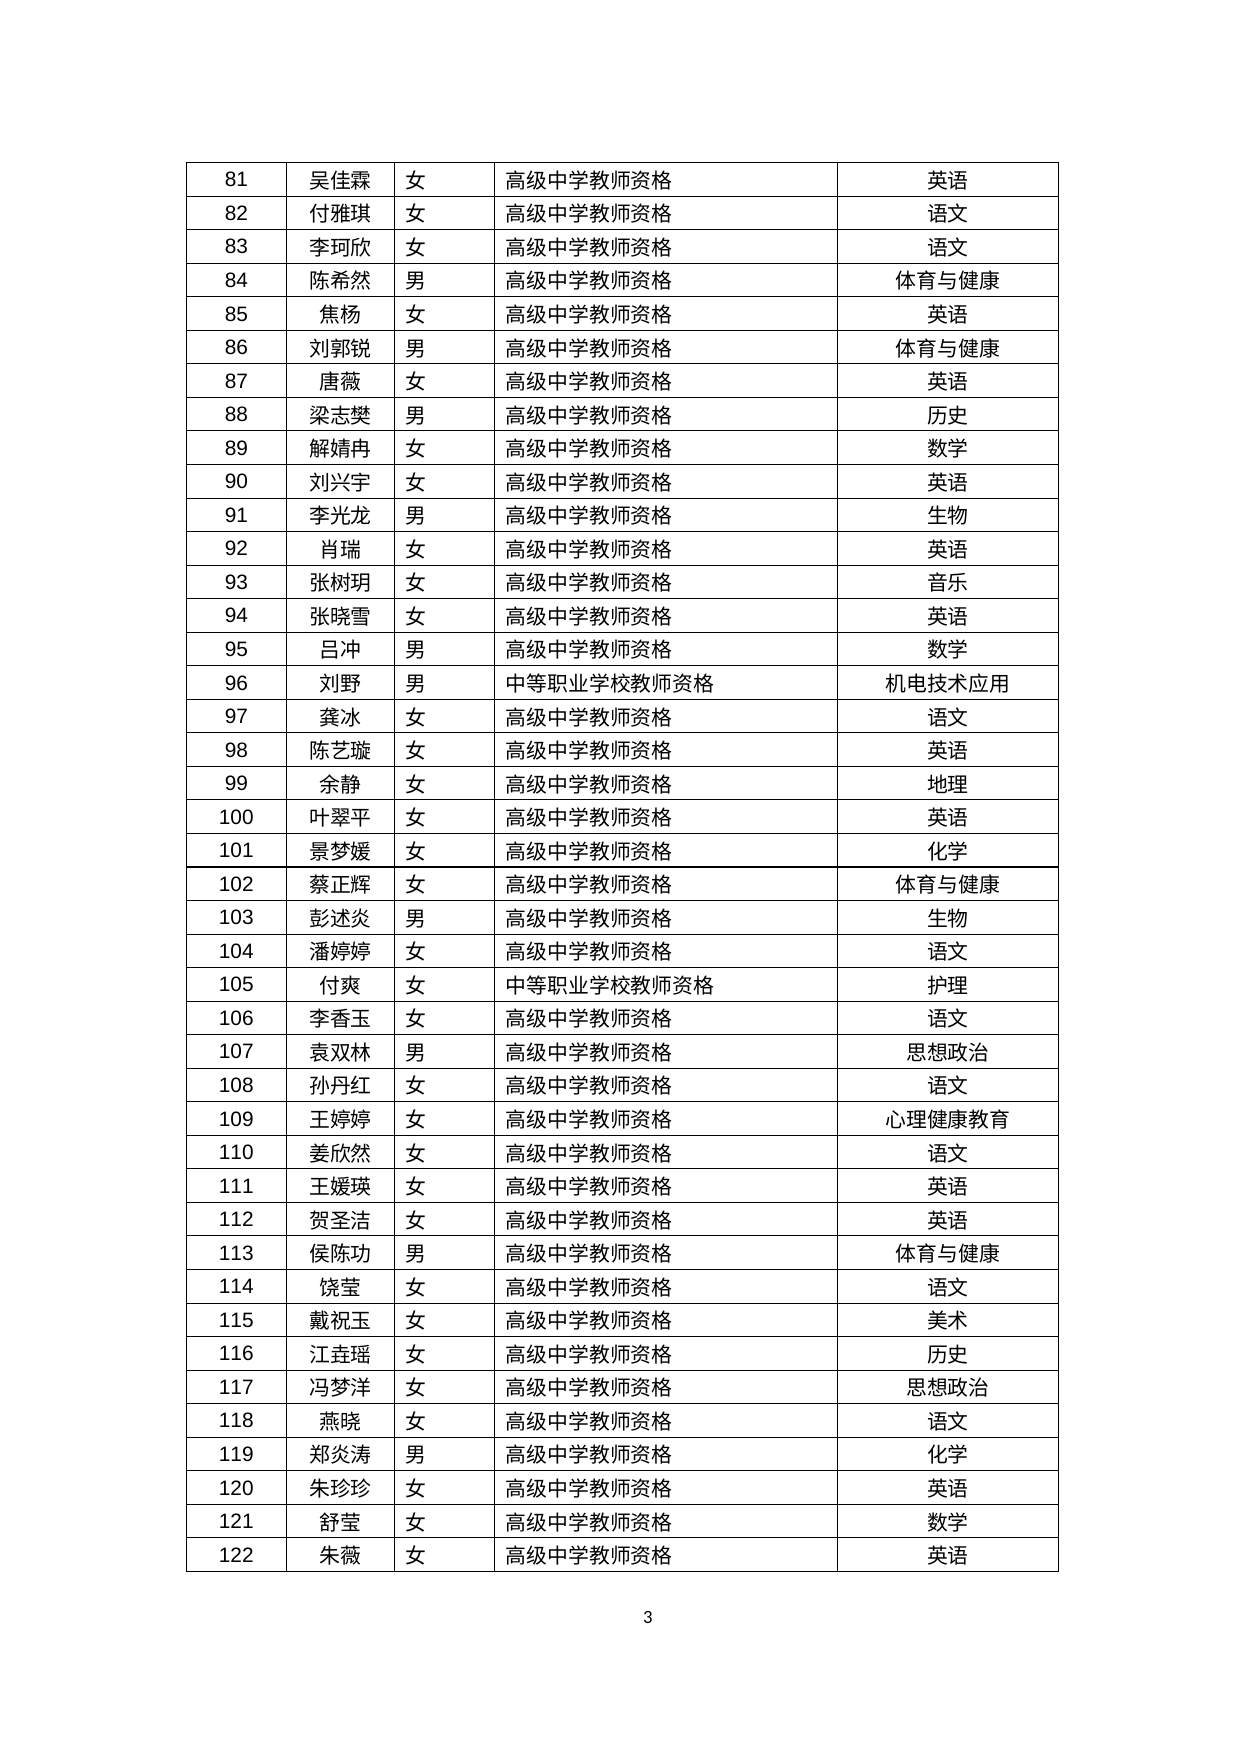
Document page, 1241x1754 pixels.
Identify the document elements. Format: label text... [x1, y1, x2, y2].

table_cell 刘野 [287, 666, 394, 699]
table_cell 高级中学教师资格 [495, 1136, 837, 1168]
table_cell 93 [187, 566, 286, 598]
table_cell 高级中学教师资格 [495, 1035, 837, 1068]
table_cell 陈希然 [287, 264, 394, 296]
table_cell 女 [395, 532, 494, 564]
table_cell 高级中学教师资格 [495, 868, 837, 900]
table_cell 高级中学教师资格 [495, 1169, 837, 1202]
table_cell 108 [187, 1069, 286, 1101]
table_cell 高级中学教师资格 [495, 1371, 837, 1403]
table_cell 肖瑞 [287, 532, 394, 564]
table_cell 114 [187, 1270, 286, 1302]
table_cell 高级中学教师资格 [495, 499, 837, 531]
table_cell 103 [187, 901, 286, 933]
table_cell 高级中学教师资格 [495, 1538, 837, 1571]
table_cell 男 [395, 1035, 494, 1068]
table_cell 姜欣然 [287, 1136, 394, 1168]
table_cell 语文 [838, 230, 1058, 263]
table_cell 英语 [838, 163, 1058, 196]
table_cell 高级中学教师资格 [495, 901, 837, 933]
table_cell 女 [395, 1002, 494, 1034]
table_cell 高级中学教师资格 [495, 767, 837, 799]
table_cell 109 [187, 1102, 286, 1135]
table_cell 90 [187, 465, 286, 497]
table_cell 数学 [838, 633, 1058, 665]
table_cell 生物 [838, 901, 1058, 933]
table_cell 101 [187, 834, 286, 866]
table_cell 景梦媛 [287, 834, 394, 866]
table_cell 语文 [838, 1069, 1058, 1101]
table_cell 女 [395, 230, 494, 263]
table_cell 高级中学教师资格 [495, 1102, 837, 1135]
table_cell 女 [395, 1538, 494, 1571]
table_cell 历史 [838, 398, 1058, 430]
table_cell 105 [187, 968, 286, 1001]
table_cell 付雅琪 [287, 197, 394, 229]
table_cell 思想政治 [838, 1371, 1058, 1403]
table_cell 女 [395, 1471, 494, 1504]
table_cell 刘郭锐 [287, 331, 394, 363]
table_cell 85 [187, 297, 286, 330]
table_cell 高级中学教师资格 [495, 297, 837, 330]
table_cell 女 [395, 1069, 494, 1101]
table_cell 心理健康教育 [838, 1102, 1058, 1135]
table_cell 115 [187, 1304, 286, 1336]
table_cell 吕冲 [287, 633, 394, 665]
table_cell 英语 [838, 1203, 1058, 1235]
table_cell 数学 [838, 431, 1058, 464]
table_cell 音乐 [838, 566, 1058, 598]
table_cell 高级中学教师资格 [495, 364, 837, 397]
table_cell 郑炎涛 [287, 1438, 394, 1470]
table_cell 96 [187, 666, 286, 699]
table_cell 男 [395, 633, 494, 665]
table_cell 思想政治 [838, 1035, 1058, 1068]
table_cell 81 [187, 163, 286, 196]
table_cell 王婷婷 [287, 1102, 394, 1135]
table_cell 英语 [838, 297, 1058, 330]
table_cell 中等职业学校教师资格 [495, 968, 837, 1001]
table_cell 高级中学教师资格 [495, 599, 837, 632]
table_cell 英语 [838, 1471, 1058, 1504]
table_cell 98 [187, 733, 286, 766]
table_cell 女 [395, 566, 494, 598]
table_cell 91 [187, 499, 286, 531]
table_cell 体育与健康 [838, 1236, 1058, 1269]
table_cell 女 [395, 431, 494, 464]
table_cell 英语 [838, 532, 1058, 564]
table_cell 99 [187, 767, 286, 799]
table_cell 男 [395, 1438, 494, 1470]
table_cell 付爽 [287, 968, 394, 1001]
table_cell 高级中学教师资格 [495, 163, 837, 196]
table_cell 高级中学教师资格 [495, 800, 837, 833]
table_cell 106 [187, 1002, 286, 1034]
table_cell 冯梦洋 [287, 1371, 394, 1403]
table_cell 女 [395, 1102, 494, 1135]
table_cell 高级中学教师资格 [495, 398, 837, 430]
table_cell 蔡正辉 [287, 868, 394, 900]
table_cell 95 [187, 633, 286, 665]
table_cell 刘兴宇 [287, 465, 394, 497]
table_cell 解婧冉 [287, 431, 394, 464]
table_cell 唐薇 [287, 364, 394, 397]
table_cell 女 [395, 1270, 494, 1302]
table_cell 男 [395, 264, 494, 296]
table_cell 97 [187, 700, 286, 732]
table_cell 高级中学教师资格 [495, 532, 837, 564]
table_cell 吴佳霖 [287, 163, 394, 196]
table_cell 侯陈功 [287, 1236, 394, 1269]
table_cell 119 [187, 1438, 286, 1470]
table_cell 女 [395, 700, 494, 732]
table_cell 生物 [838, 499, 1058, 531]
table_cell 女 [395, 1337, 494, 1369]
table_cell 中等职业学校教师资格 [495, 666, 837, 699]
table_cell 高级中学教师资格 [495, 1270, 837, 1302]
table_cell 英语 [838, 465, 1058, 497]
table_cell 高级中学教师资格 [495, 935, 837, 967]
table_cell 燕晓 [287, 1404, 394, 1437]
table_cell 男 [395, 499, 494, 531]
table_cell 92 [187, 532, 286, 564]
table_cell 女 [395, 935, 494, 967]
table_cell 高级中学教师资格 [495, 331, 837, 363]
table_cell 戴祝玉 [287, 1304, 394, 1336]
table_cell 女 [395, 767, 494, 799]
table_cell 英语 [838, 599, 1058, 632]
table_cell 英语 [838, 364, 1058, 397]
table_cell 100 [187, 800, 286, 833]
table_cell 历史 [838, 1337, 1058, 1369]
table_cell 护理 [838, 968, 1058, 1001]
table_cell 张晓雪 [287, 599, 394, 632]
table_cell 118 [187, 1404, 286, 1437]
table_cell 女 [395, 1404, 494, 1437]
table_cell 121 [187, 1505, 286, 1537]
table_cell 女 [395, 968, 494, 1001]
table_cell 86 [187, 331, 286, 363]
table_cell 高级中学教师资格 [495, 1236, 837, 1269]
table_cell 美术 [838, 1304, 1058, 1336]
table_cell 李光龙 [287, 499, 394, 531]
table_cell 高级中学教师资格 [495, 1471, 837, 1504]
table_cell 女 [395, 599, 494, 632]
table_cell 英语 [838, 1169, 1058, 1202]
table_cell 体育与健康 [838, 868, 1058, 900]
table_cell 龚冰 [287, 700, 394, 732]
table_cell 体育与健康 [838, 331, 1058, 363]
table_cell 高级中学教师资格 [495, 1069, 837, 1101]
table_cell 94 [187, 599, 286, 632]
table_cell 112 [187, 1203, 286, 1235]
table_cell 113 [187, 1236, 286, 1269]
table_cell 语文 [838, 700, 1058, 732]
table_cell 彭述炎 [287, 901, 394, 933]
table_cell 女 [395, 1505, 494, 1537]
table_cell 语文 [838, 1404, 1058, 1437]
table_cell 英语 [838, 733, 1058, 766]
table_cell 高级中学教师资格 [495, 1505, 837, 1537]
table_cell 焦杨 [287, 297, 394, 330]
table_cell 化学 [838, 1438, 1058, 1470]
table_cell 男 [395, 331, 494, 363]
table_cell 地理 [838, 767, 1058, 799]
table_cell 高级中学教师资格 [495, 1002, 837, 1034]
table_cell 朱薇 [287, 1538, 394, 1571]
table_cell 陈艺璇 [287, 733, 394, 766]
table_cell 高级中学教师资格 [495, 1304, 837, 1336]
table_cell 数学 [838, 1505, 1058, 1537]
table_cell 107 [187, 1035, 286, 1068]
table_cell 叶翠平 [287, 800, 394, 833]
table_cell 潘婷婷 [287, 935, 394, 967]
table_cell 111 [187, 1169, 286, 1202]
table_cell 102 [187, 868, 286, 900]
table_cell 女 [395, 834, 494, 866]
table_cell 117 [187, 1371, 286, 1403]
table_cell 江垚瑶 [287, 1337, 394, 1369]
table_cell 李香玉 [287, 1002, 394, 1034]
table_cell 体育与健康 [838, 264, 1058, 296]
table_cell 88 [187, 398, 286, 430]
table_cell 语文 [838, 197, 1058, 229]
table_cell 英语 [838, 800, 1058, 833]
table_cell 张树玥 [287, 566, 394, 598]
table_cell 袁双林 [287, 1035, 394, 1068]
table_cell 孙丹红 [287, 1069, 394, 1101]
table_cell 朱珍珍 [287, 1471, 394, 1504]
table_cell 110 [187, 1136, 286, 1168]
table_cell 女 [395, 868, 494, 900]
table_cell 女 [395, 197, 494, 229]
table_cell 89 [187, 431, 286, 464]
table_cell 高级中学教师资格 [495, 230, 837, 263]
table_cell 女 [395, 1203, 494, 1235]
table_cell 87 [187, 364, 286, 397]
table_cell 女 [395, 297, 494, 330]
table_cell 120 [187, 1471, 286, 1504]
table_cell 语文 [838, 1002, 1058, 1034]
table_cell 女 [395, 733, 494, 766]
table_cell 李珂欣 [287, 230, 394, 263]
table_cell 高级中学教师资格 [495, 465, 837, 497]
table_cell 82 [187, 197, 286, 229]
table_cell 104 [187, 935, 286, 967]
table_cell 机电技术应用 [838, 666, 1058, 699]
table_cell 女 [395, 364, 494, 397]
table_cell 高级中学教师资格 [495, 566, 837, 598]
table_cell 英语 [838, 1538, 1058, 1571]
table_cell 84 [187, 264, 286, 296]
table_cell 女 [395, 800, 494, 833]
table_cell 高级中学教师资格 [495, 1337, 837, 1369]
table_cell 女 [395, 163, 494, 196]
table_cell 女 [395, 465, 494, 497]
table_cell 女 [395, 1304, 494, 1336]
table_cell 高级中学教师资格 [495, 1404, 837, 1437]
table_cell 男 [395, 1236, 494, 1269]
table_cell 语文 [838, 1270, 1058, 1302]
table_cell 舒莹 [287, 1505, 394, 1537]
table_cell 男 [395, 901, 494, 933]
table_cell 122 [187, 1538, 286, 1571]
table_cell 女 [395, 1169, 494, 1202]
table_cell 余静 [287, 767, 394, 799]
table_cell 116 [187, 1337, 286, 1369]
table_cell 女 [395, 1136, 494, 1168]
table_cell 王媛瑛 [287, 1169, 394, 1202]
table_cell 高级中学教师资格 [495, 431, 837, 464]
table_cell 高级中学教师资格 [495, 834, 837, 866]
table_cell 男 [395, 398, 494, 430]
table_cell 化学 [838, 834, 1058, 866]
table_cell 83 [187, 230, 286, 263]
table_cell 高级中学教师资格 [495, 264, 837, 296]
table_cell 梁志樊 [287, 398, 394, 430]
table_cell 语文 [838, 935, 1058, 967]
table_cell 高级中学教师资格 [495, 1203, 837, 1235]
table_cell 高级中学教师资格 [495, 633, 837, 665]
table_cell 女 [395, 1371, 494, 1403]
table_cell 语文 [838, 1136, 1058, 1168]
table_cell 男 [395, 666, 494, 699]
table_cell 饶莹 [287, 1270, 394, 1302]
table_cell 贺圣洁 [287, 1203, 394, 1235]
table_cell 高级中学教师资格 [495, 197, 837, 229]
table_cell 高级中学教师资格 [495, 1438, 837, 1470]
table_cell 高级中学教师资格 [495, 700, 837, 732]
table_cell 高级中学教师资格 [495, 733, 837, 766]
